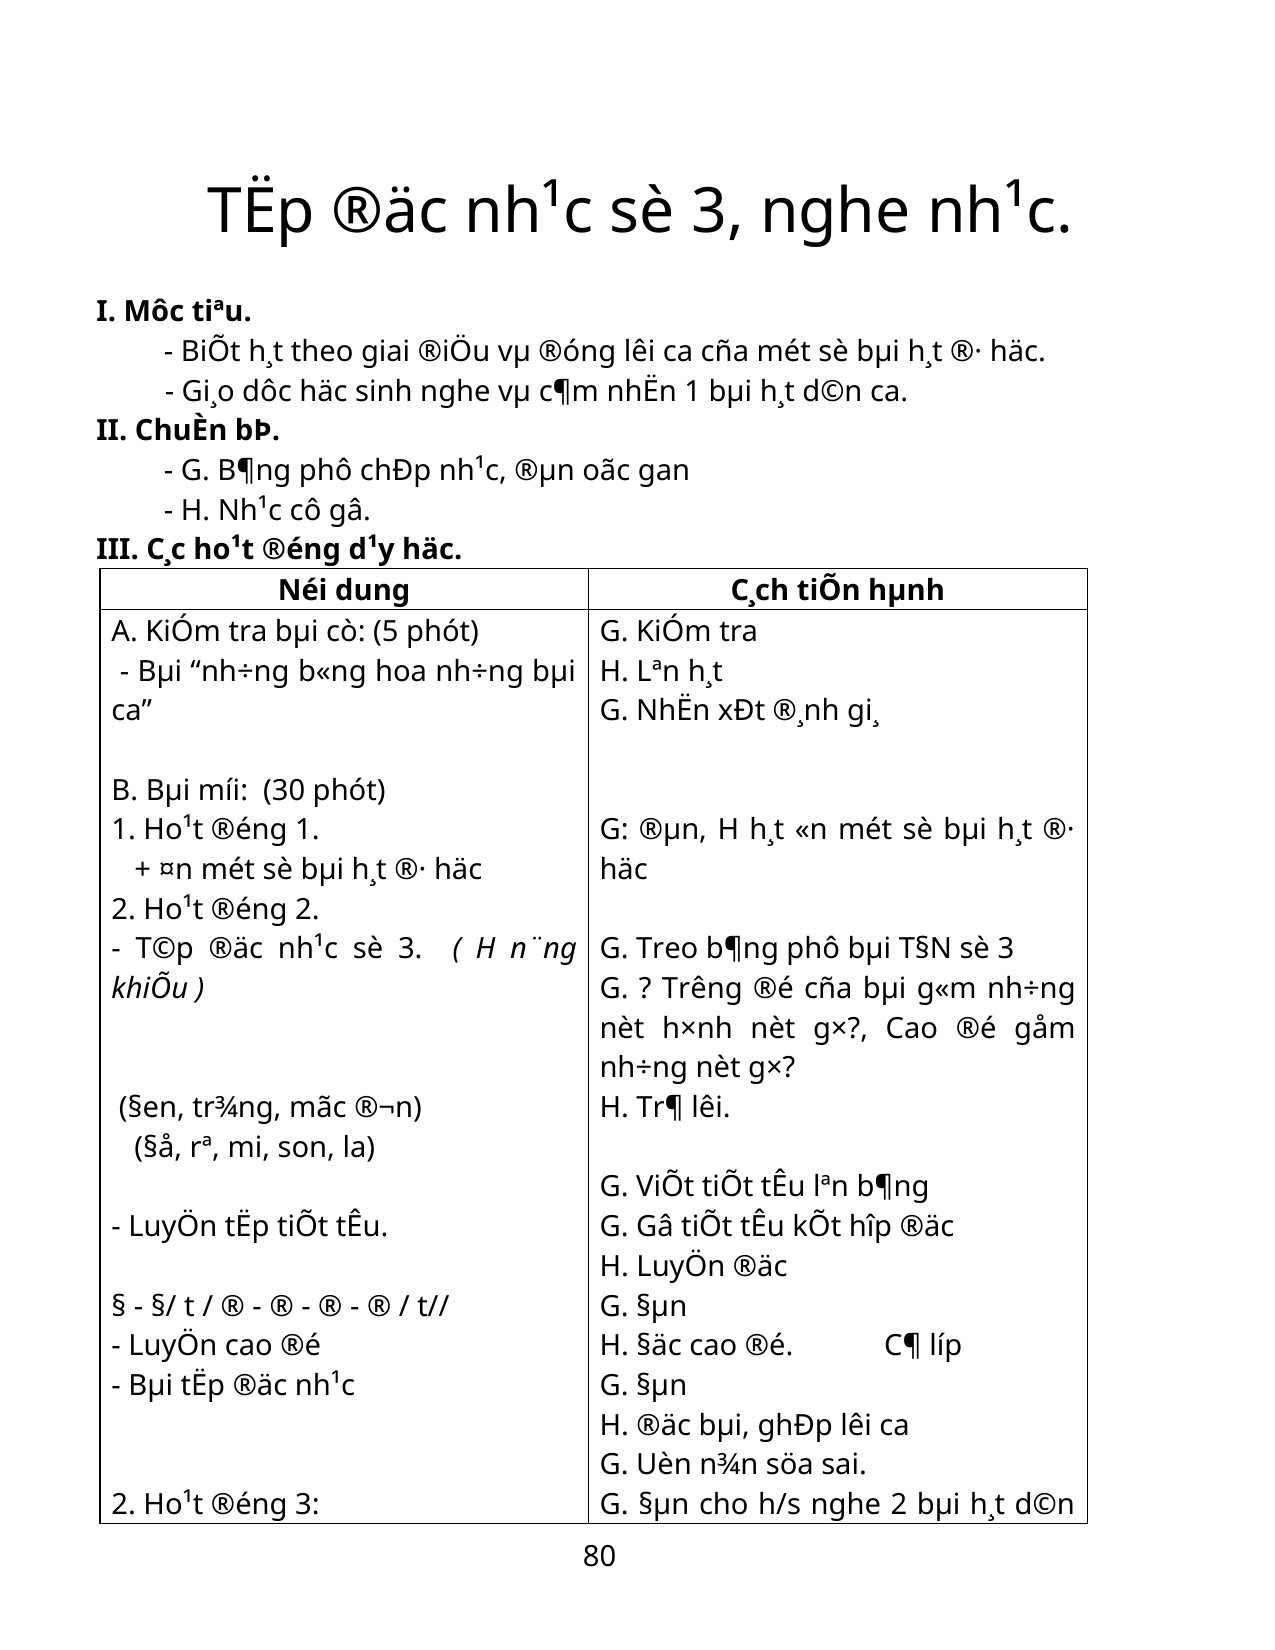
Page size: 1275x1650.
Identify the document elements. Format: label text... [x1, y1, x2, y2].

text - BiÕt h¸t theo giai ®iÖu vµ ®óng lêi ca cña mét sè bµi h¸t ®· häc. [89, 330, 1110, 370]
text TËp ®äc nh¹c sè 3, nghe nh¹c. [89, 166, 1110, 251]
text I. Môc tiªu. [89, 291, 1110, 330]
text III. C¸c ho¹t ®éng d¹y häc. [89, 529, 1110, 568]
text - G. B¶ng phô chÐp nh¹c, ®µn oãc gan [89, 449, 1110, 489]
table_header Néi dung [101, 569, 588, 609]
table_header C¸ch tiÕn hµnh [589, 569, 1087, 609]
text - H. Nh¹c cô gâ. [89, 489, 1110, 529]
text - Gi¸o dôc häc sinh nghe vµ c¶m nhËn 1 bµi h¸t d©n ca. [89, 370, 1110, 409]
text II. ChuÈn bÞ. [89, 409, 1110, 449]
